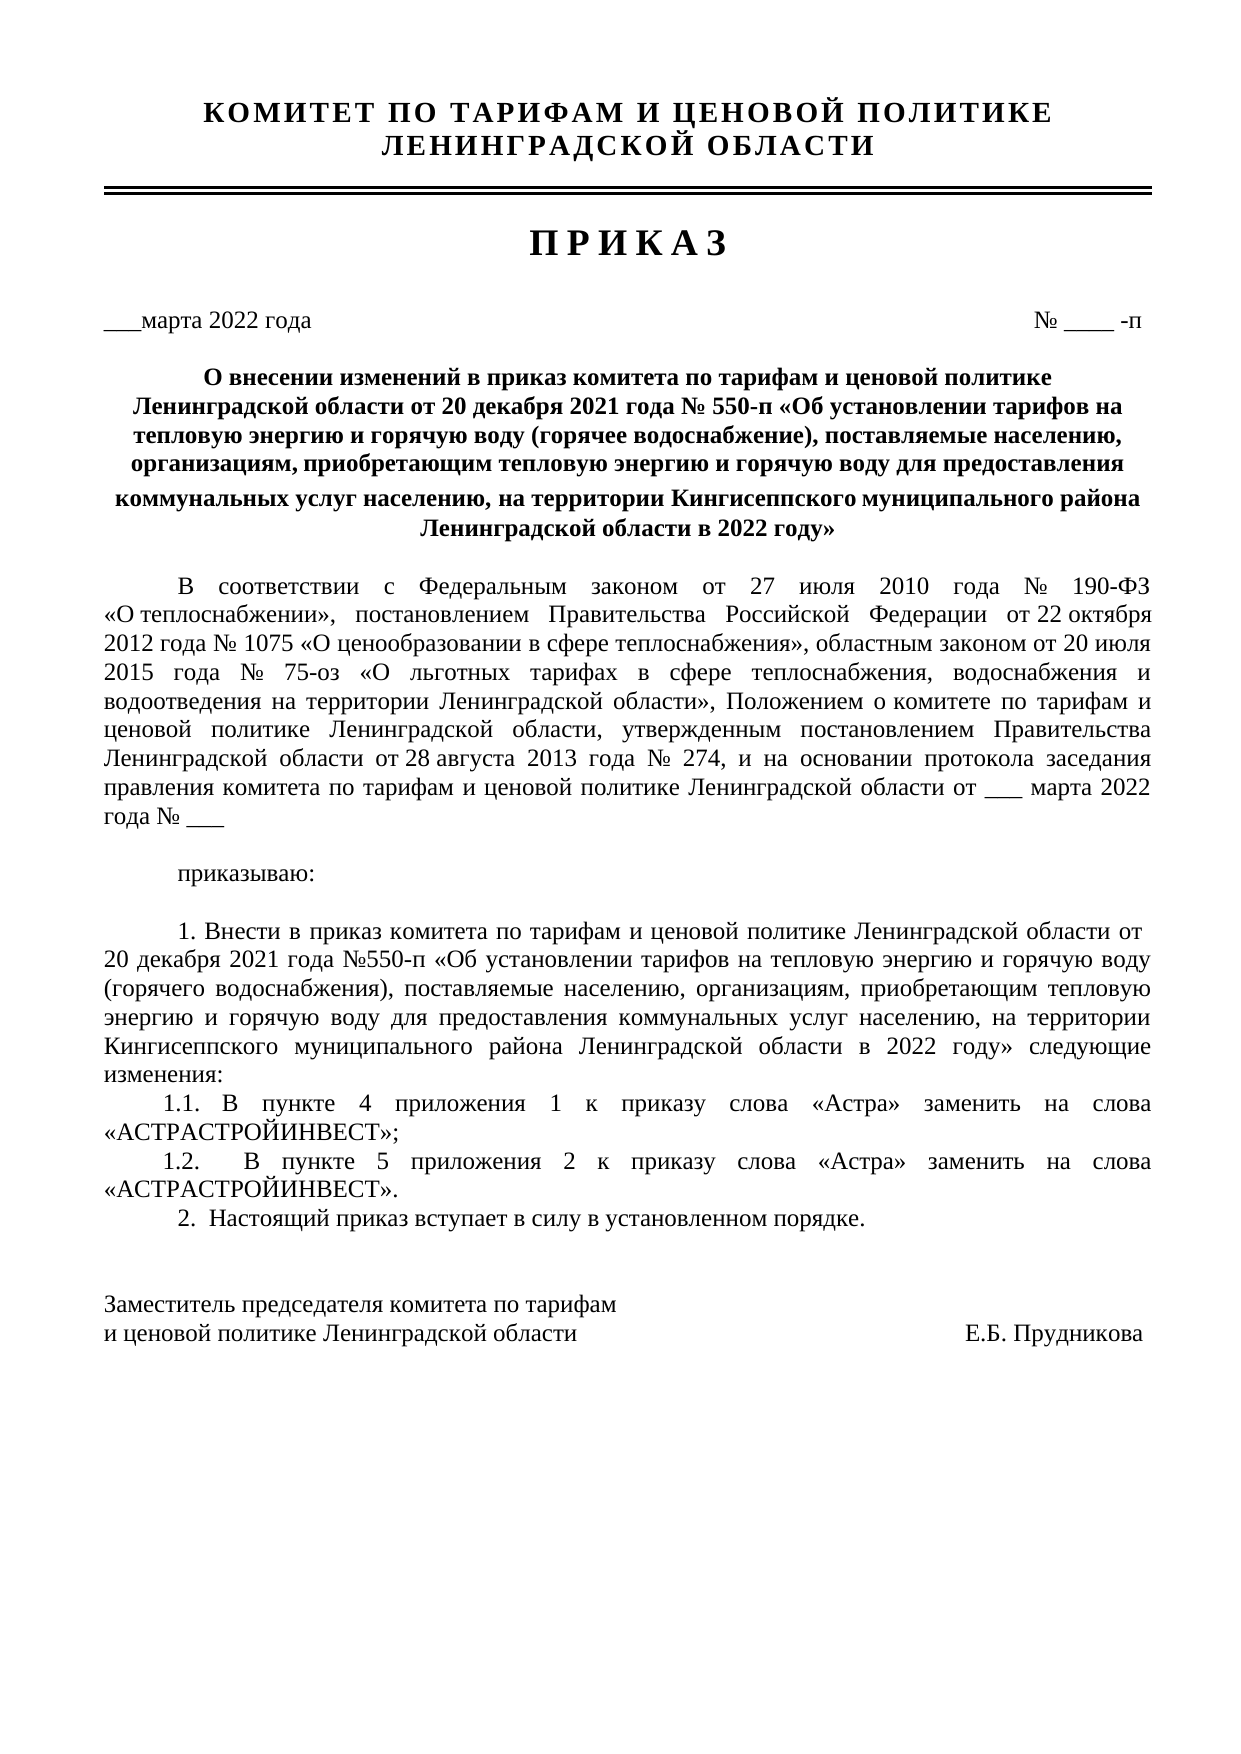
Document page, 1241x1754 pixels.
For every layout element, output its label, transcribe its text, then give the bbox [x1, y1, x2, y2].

text КОМИТЕТ ПО ТАРИФАМ И ЦЕНОВОЙ ПОЛИТИКЕ ЛЕНИНГРАДСКОЙ ОБЛАСТИ [103, 95, 1152, 162]
text 1. Внести в приказ комитета по тарифам и ценовой политике Ленинградской области от 20 декабря 2021 года №550-п «Об установлении тарифов на тепловую энергию и горячую воду (горячего водоснабжения), поставляемые населению, организациям, приобретающим тепловую энергию и горячую воду для предоставления коммунальных услуг населению, на территории Кингисеппского муниципального района Ленинградской области в 2022 году» следующие изменения: [103, 916, 1152, 1088]
text Заместитель председателя комитета по тарифам [103, 1289, 1152, 1318]
list В пункте 4 приложения 1 к приказу слова «Астра» заменить на слова «АСТРАСТРОЙИНВЕСТ»; [103, 1088, 1152, 1146]
list В пункте 5 приложения 2 к приказу слова «Астра» заменить на слова «АСТРАСТРОЙИНВЕСТ». [103, 1146, 1152, 1203]
text и ценовой политике Ленинградской области Е.Б. Прудникова [103, 1318, 1152, 1347]
text В соответствии с Федеральным законом от 27 июля 2010 года № 190-ФЗ «О теплоснабжении», постановлением Правительства Российской Федерации от 22 октября 2012 года № 1075 «О ценообразовании в сфере теплоснабжения», областным законом от 20 июля 2015 года № 75-оз «О льготных тарифах в сфере теплоснабжения, водоснабжения и водоотведения на территории Ленинградской области», Положением о комитете по тарифам и ценовой политике Ленинградской области, утвержденным постановлением Правительства Ленинградской области от 28 августа 2013 года № 274, и на основании протокола заседания правления комитета по тарифам и ценовой политике Ленинградской области от ___ марта 2022 года № ___ [103, 571, 1152, 829]
text приказываю: [103, 858, 1152, 887]
text ___марта 2022 года № ____ -п [103, 305, 1152, 333]
text ПРИКАЗ [103, 220, 1152, 263]
text 2. Настоящий приказ вступает в силу в установленном порядке. [177, 1203, 1152, 1232]
text О внесении изменений в приказ комитета по тарифам и ценовой политике [103, 362, 1152, 391]
text Ленинградской области от 20 декабря 2021 года № 550-п «Об установлении тарифов на тепловую энергию и горячую воду (горячее водоснабжение), поставляемые населению, организациям, приобретающим тепловую энергию и горячую воду для предоставления коммунальных услуг населению, на территории Кингисеппского муниципального района Ленинградской области в 2022 году» [103, 391, 1152, 542]
